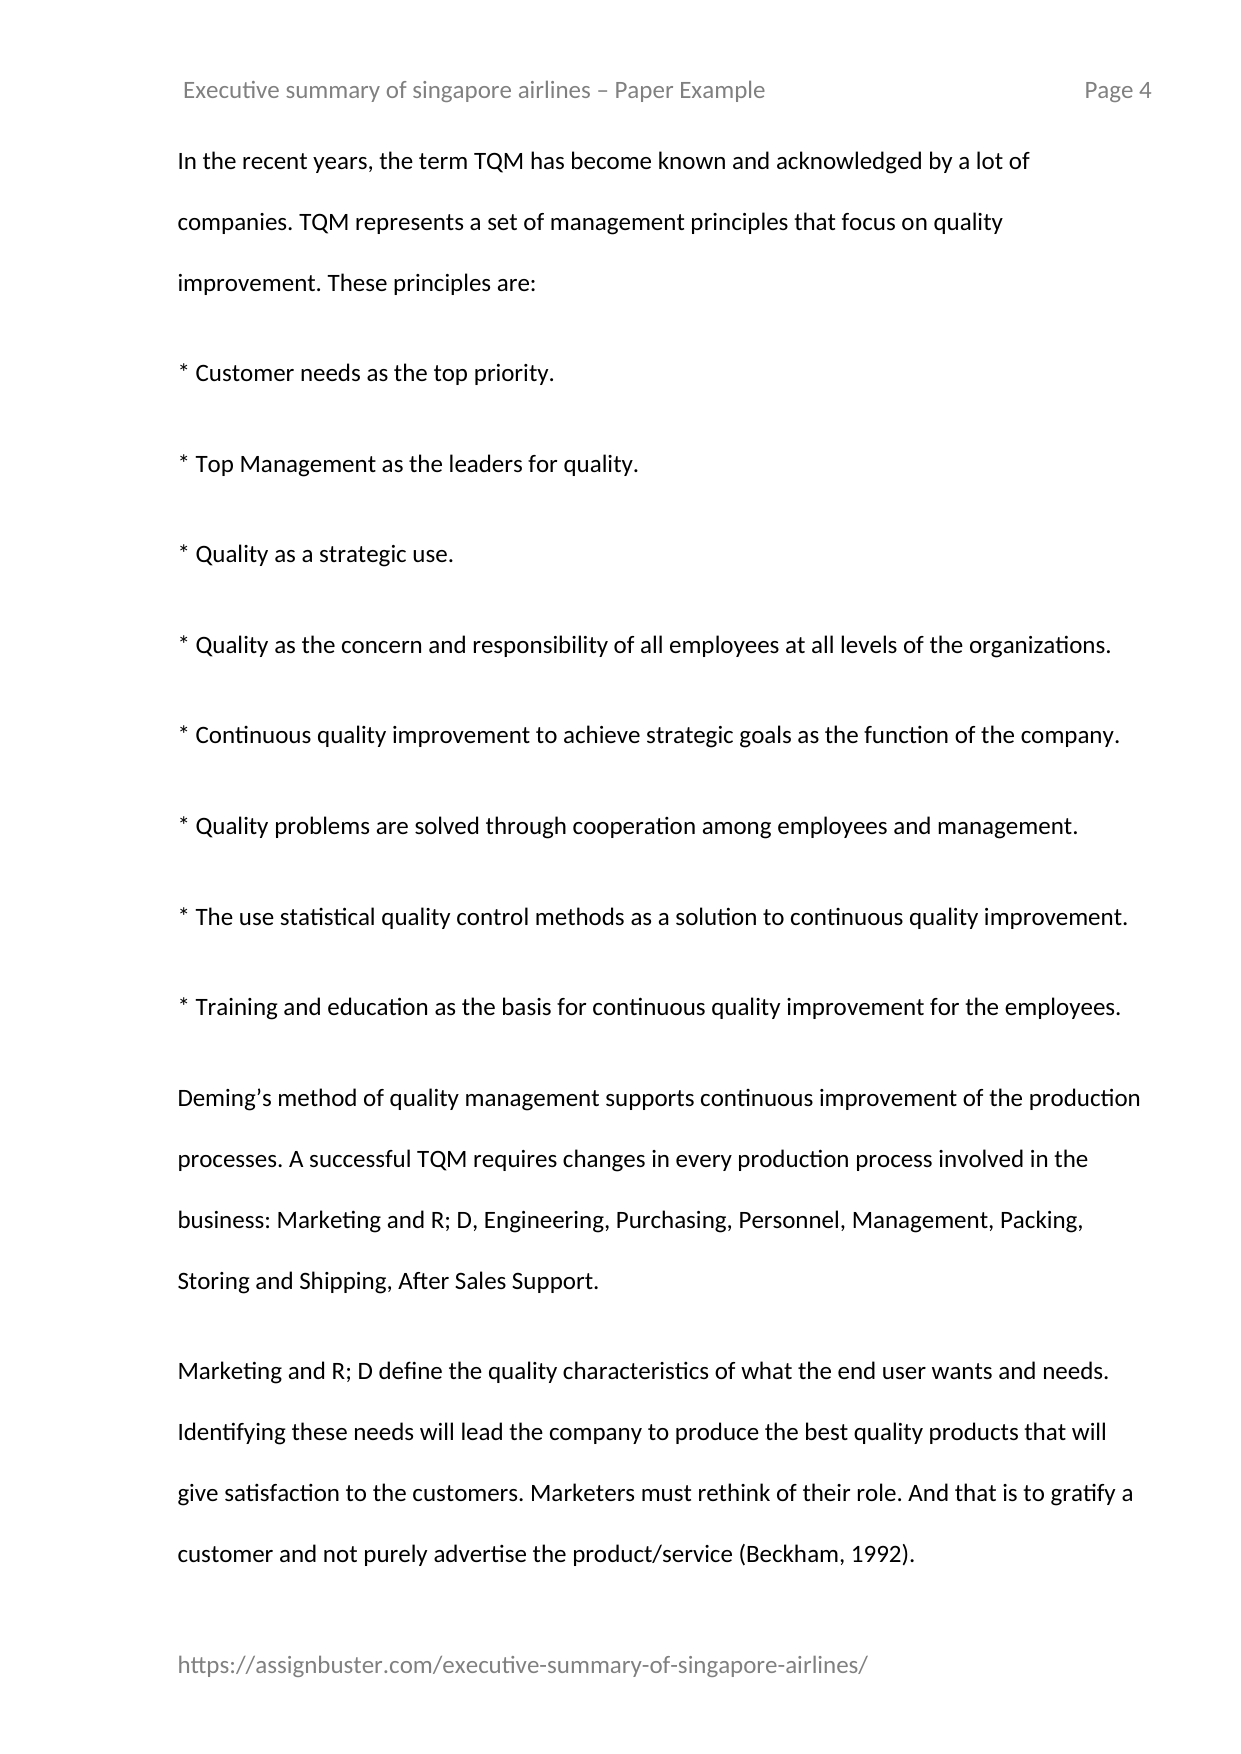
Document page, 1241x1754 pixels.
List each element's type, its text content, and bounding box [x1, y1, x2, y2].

text * Training and education as the basis for continuous quality improvement for the employees. [177, 991, 1152, 1022]
text * Customer needs as the top priority. [177, 358, 1152, 388]
text * The use statistical quality control methods as a solution to continuous quality improvement. [177, 901, 1152, 931]
text * Continuous quality improvement to achieve strategic goals as the function of the company. [177, 720, 1152, 750]
text * Quality as a strategic use. [177, 539, 1152, 569]
text Deming’s method of quality management supports continuous improvement of the production processes. A successful TQM requires changes in every production process involved in the business: Marketing and R; D, Engineering, Purchasing, Personnel, Management, Packing, Storing and Shipping, After Sales Support. [177, 1082, 1152, 1295]
text * Quality problems are solved through cooperation among employees and management. [177, 810, 1152, 841]
text Marketing and R; D define the quality characteristics of what the end user wants and needs. Identifying these needs will lead the company to produce the best quality products that will give satisfaction to the customers. Marketers must rethink of their role. And that is to gratify a customer and not purely advertise the product/service (Beckham, 1992). [177, 1355, 1152, 1569]
text * Top Management as the leaders for quality. [177, 448, 1152, 479]
text * Quality as the concern and responsibility of all employees at all levels of the organizations. [177, 629, 1152, 660]
